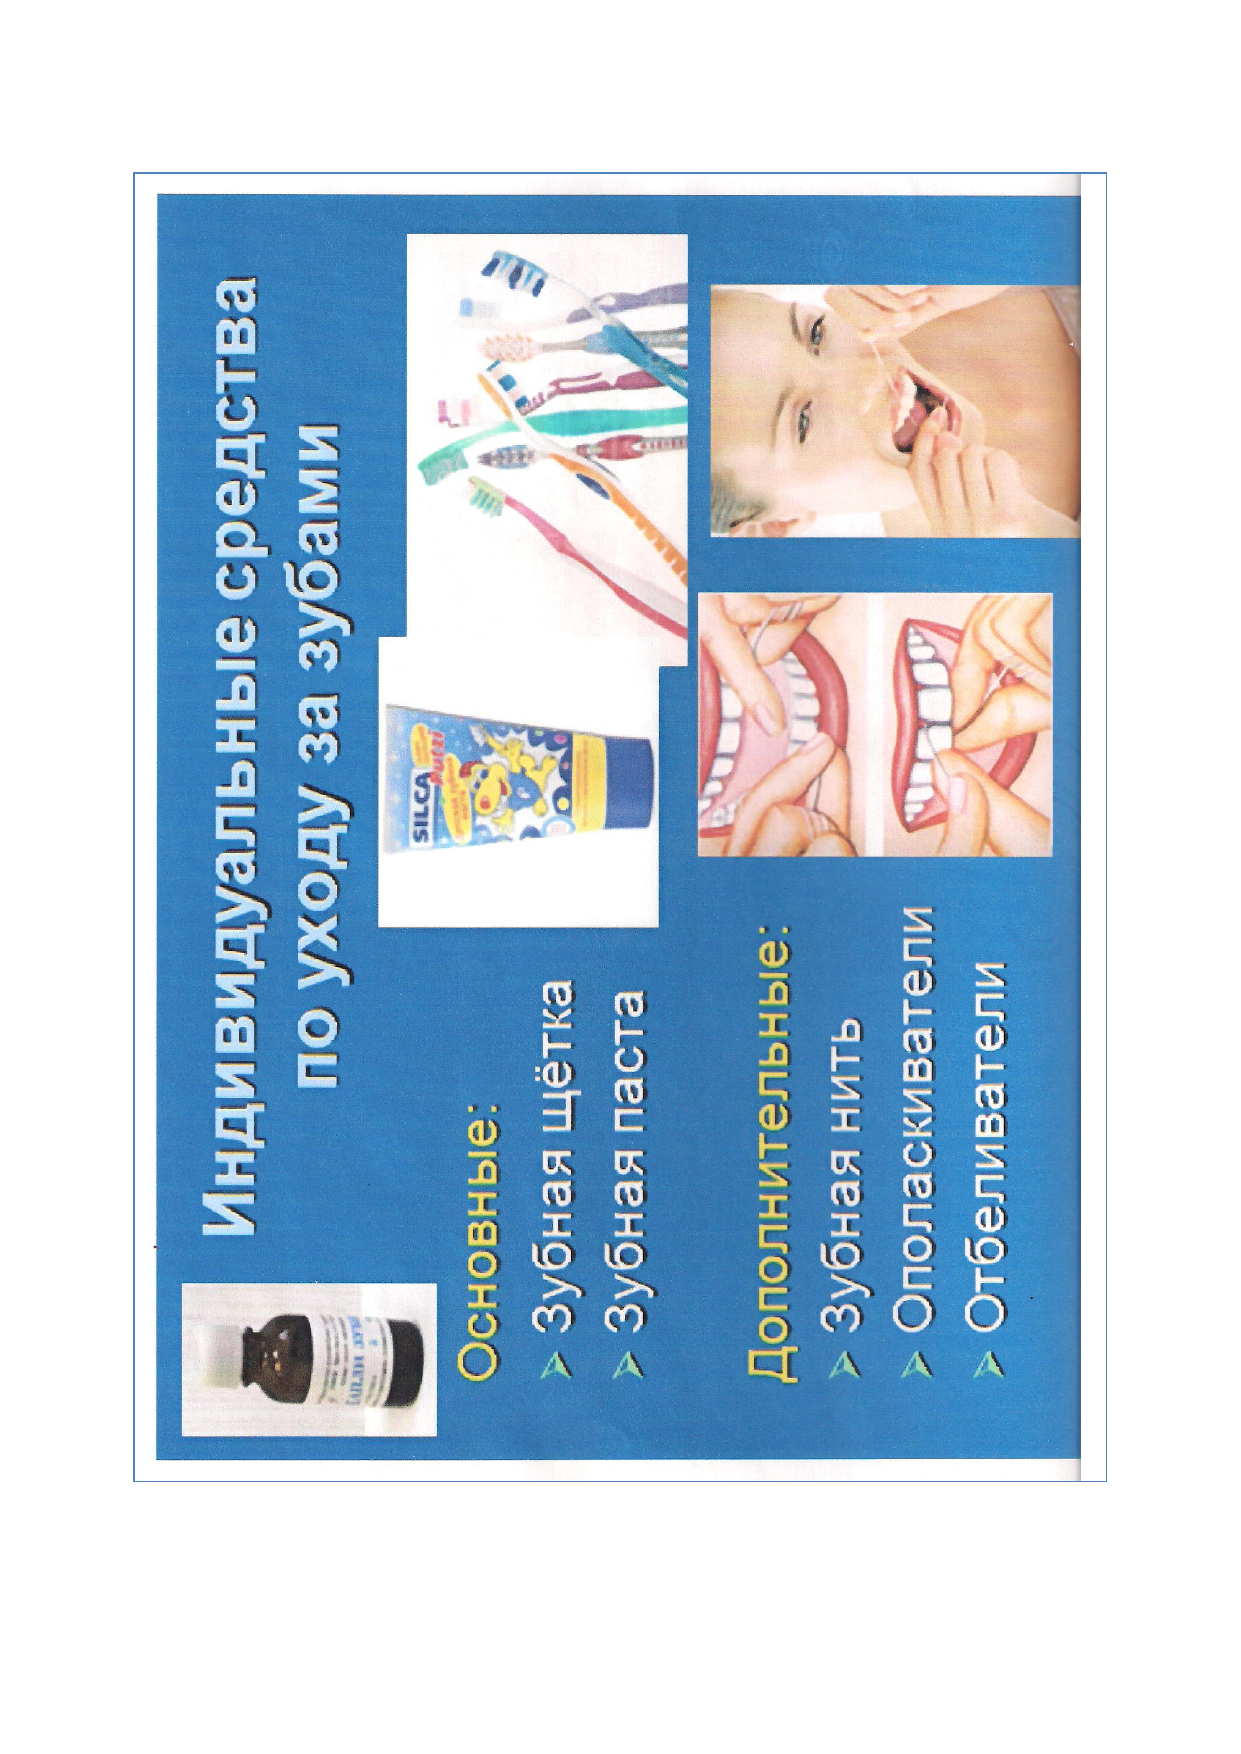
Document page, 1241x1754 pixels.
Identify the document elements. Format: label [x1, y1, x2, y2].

picture [135, 174, 1081, 1481]
